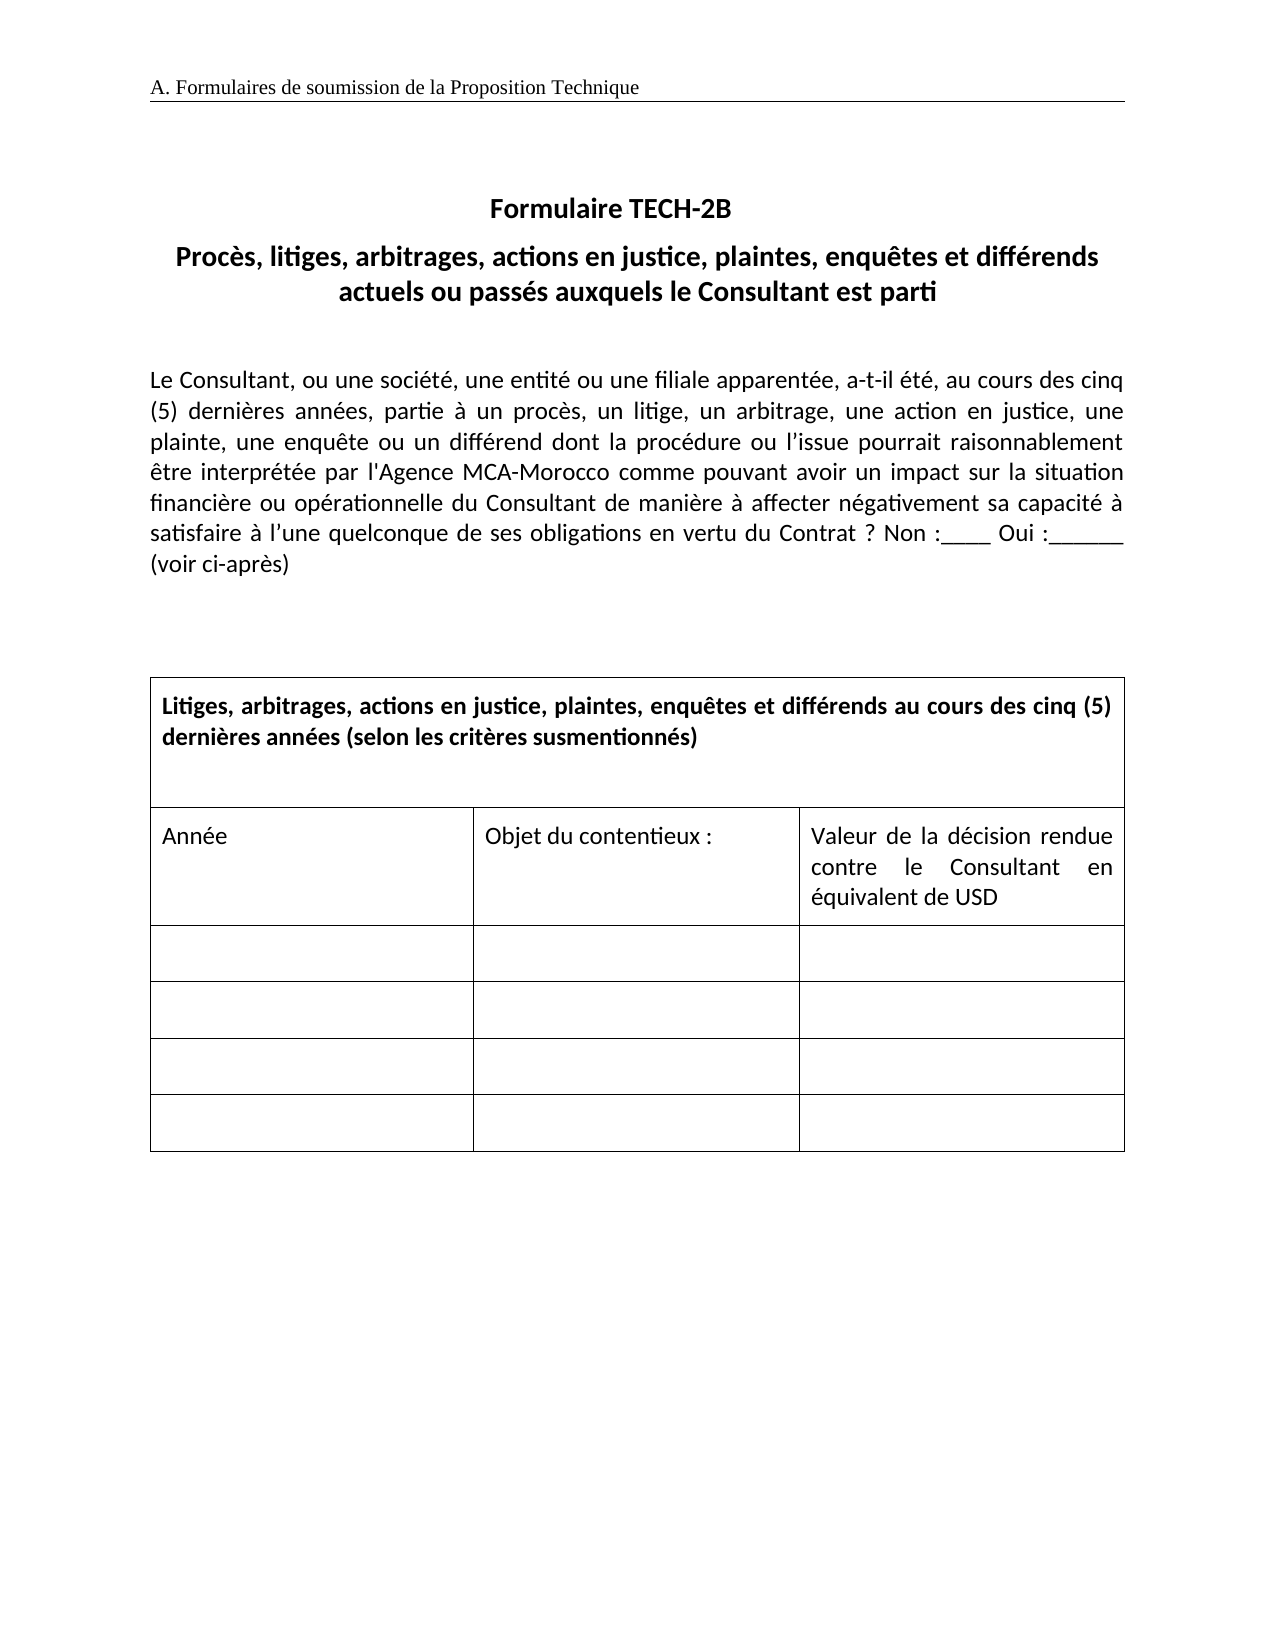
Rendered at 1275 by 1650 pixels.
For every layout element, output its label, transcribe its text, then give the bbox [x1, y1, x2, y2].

table_cell [474, 1039, 799, 1094]
text Le Consultant, ou une société, une entité ou une filiale apparentée, a-t-il été, au cours des cinq (5) dernières années, partie à un procès, un litige, un arbitrage, une action en justice, une plainte, une enquête ou un différend dont la procédure ou l’issue pourrait raisonnablement être interprétée par l'Agence MCA-Morocco comme pouvant avoir un impact sur la situation financière ou opérationnelle du Consultant de manière à affecter négativement sa capacité à satisfaire à l’une quelconque de ses obligations en vertu du Contrat ? Non :____ Oui :______ (voir ci-après) [150, 365, 1125, 578]
table_header Litiges, arbitrages, actions en justice, plaintes, enquêtes et différends au cours des cinq (5) dernières années (selon les critères susmentionnés) [151, 678, 1124, 807]
table_cell [800, 926, 1124, 981]
table_cell [474, 926, 799, 981]
table_cell Objet du contentieux : [474, 808, 799, 924]
table_cell [474, 982, 799, 1038]
subtitle Procès, litiges, arbitrages, actions en justice, plaintes, enquêtes et différends actuels ou passés auxquels le Consultant est parti [150, 238, 1125, 309]
table_cell [800, 1095, 1124, 1151]
table_cell [151, 926, 473, 981]
table_cell [800, 982, 1124, 1038]
table_cell [800, 1039, 1124, 1094]
subtitle Formulaire TECH-2B [150, 190, 1125, 225]
table_cell [151, 982, 473, 1038]
table_cell Valeur de la décision rendue contre le Consultant en équivalent de USD [800, 808, 1124, 924]
table_cell [151, 1039, 473, 1094]
table_cell [151, 1095, 473, 1151]
table_cell [474, 1095, 799, 1151]
table_cell Année [151, 808, 473, 924]
